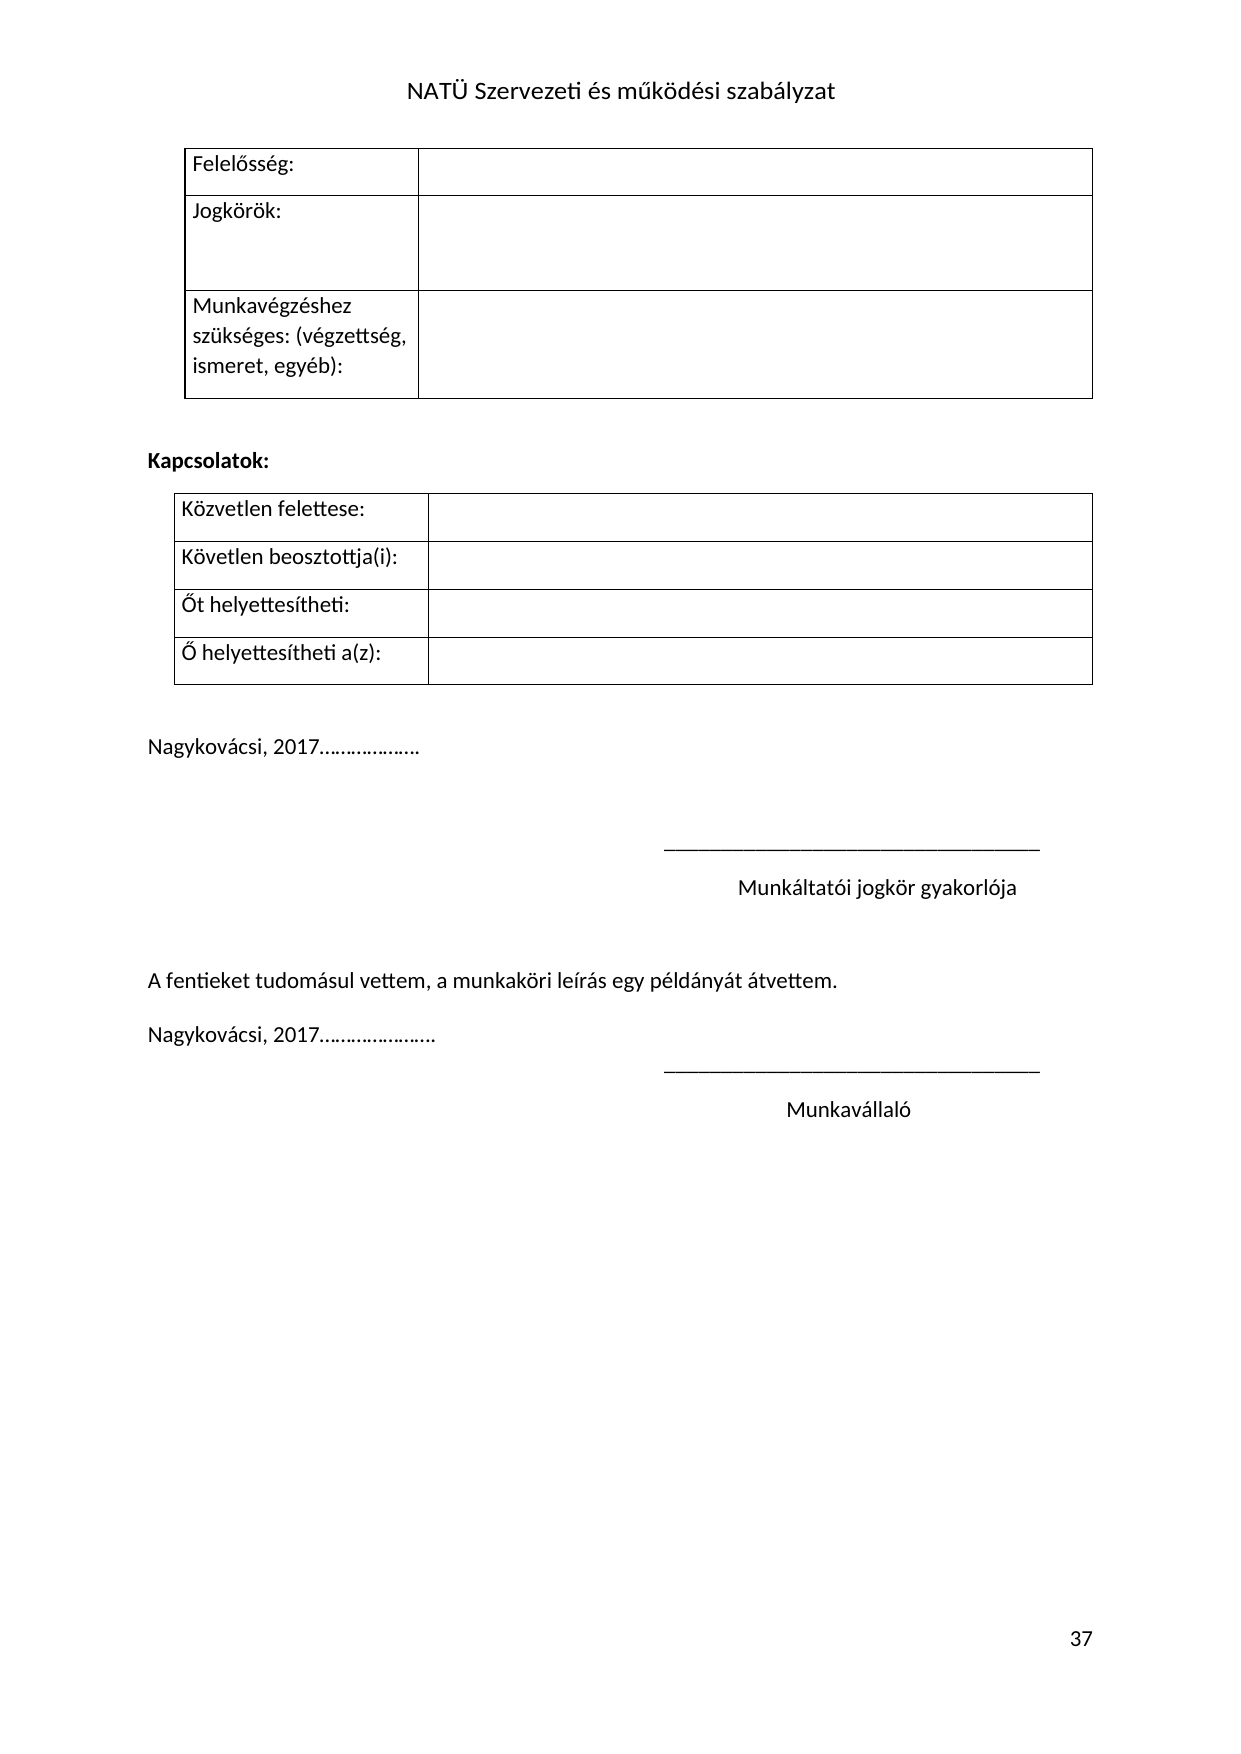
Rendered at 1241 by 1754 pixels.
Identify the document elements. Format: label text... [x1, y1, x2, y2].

text Munkavállaló [148, 1095, 1093, 1123]
text Kapcsolatok: [148, 446, 1093, 474]
table_cell Követlen beosztottja(i): [175, 542, 428, 589]
text A fentieket tudomásul vettem, a munkaköri leírás egy példányát átvettem. [148, 967, 1093, 995]
table_header [429, 494, 1092, 541]
text Nagykovácsi, 2017…………………. [148, 1021, 1093, 1048]
table_cell [429, 590, 1092, 637]
table_cell [419, 196, 1092, 290]
table_cell [419, 291, 1092, 398]
text Munkáltatói jogkör gyakorlója [664, 873, 1093, 901]
table_cell Jogkörök: [186, 196, 418, 290]
table_cell Munkavégzéshez szükséges: (végzettség, ismeret, egyéb): [186, 291, 418, 398]
table_cell Felelősség: [186, 149, 418, 195]
text _________________________________ [664, 1048, 1093, 1077]
text Nagykovácsi, 2017………………. [148, 732, 1093, 760]
table_cell [429, 638, 1092, 684]
table_cell [429, 542, 1092, 589]
table_header Közvetlen felettese: [175, 494, 428, 541]
table_cell Ő helyettesítheti a(z): [175, 638, 428, 684]
table_cell Őt helyettesítheti: [175, 590, 428, 637]
text _________________________________ [148, 826, 1093, 854]
table_cell [419, 149, 1092, 195]
